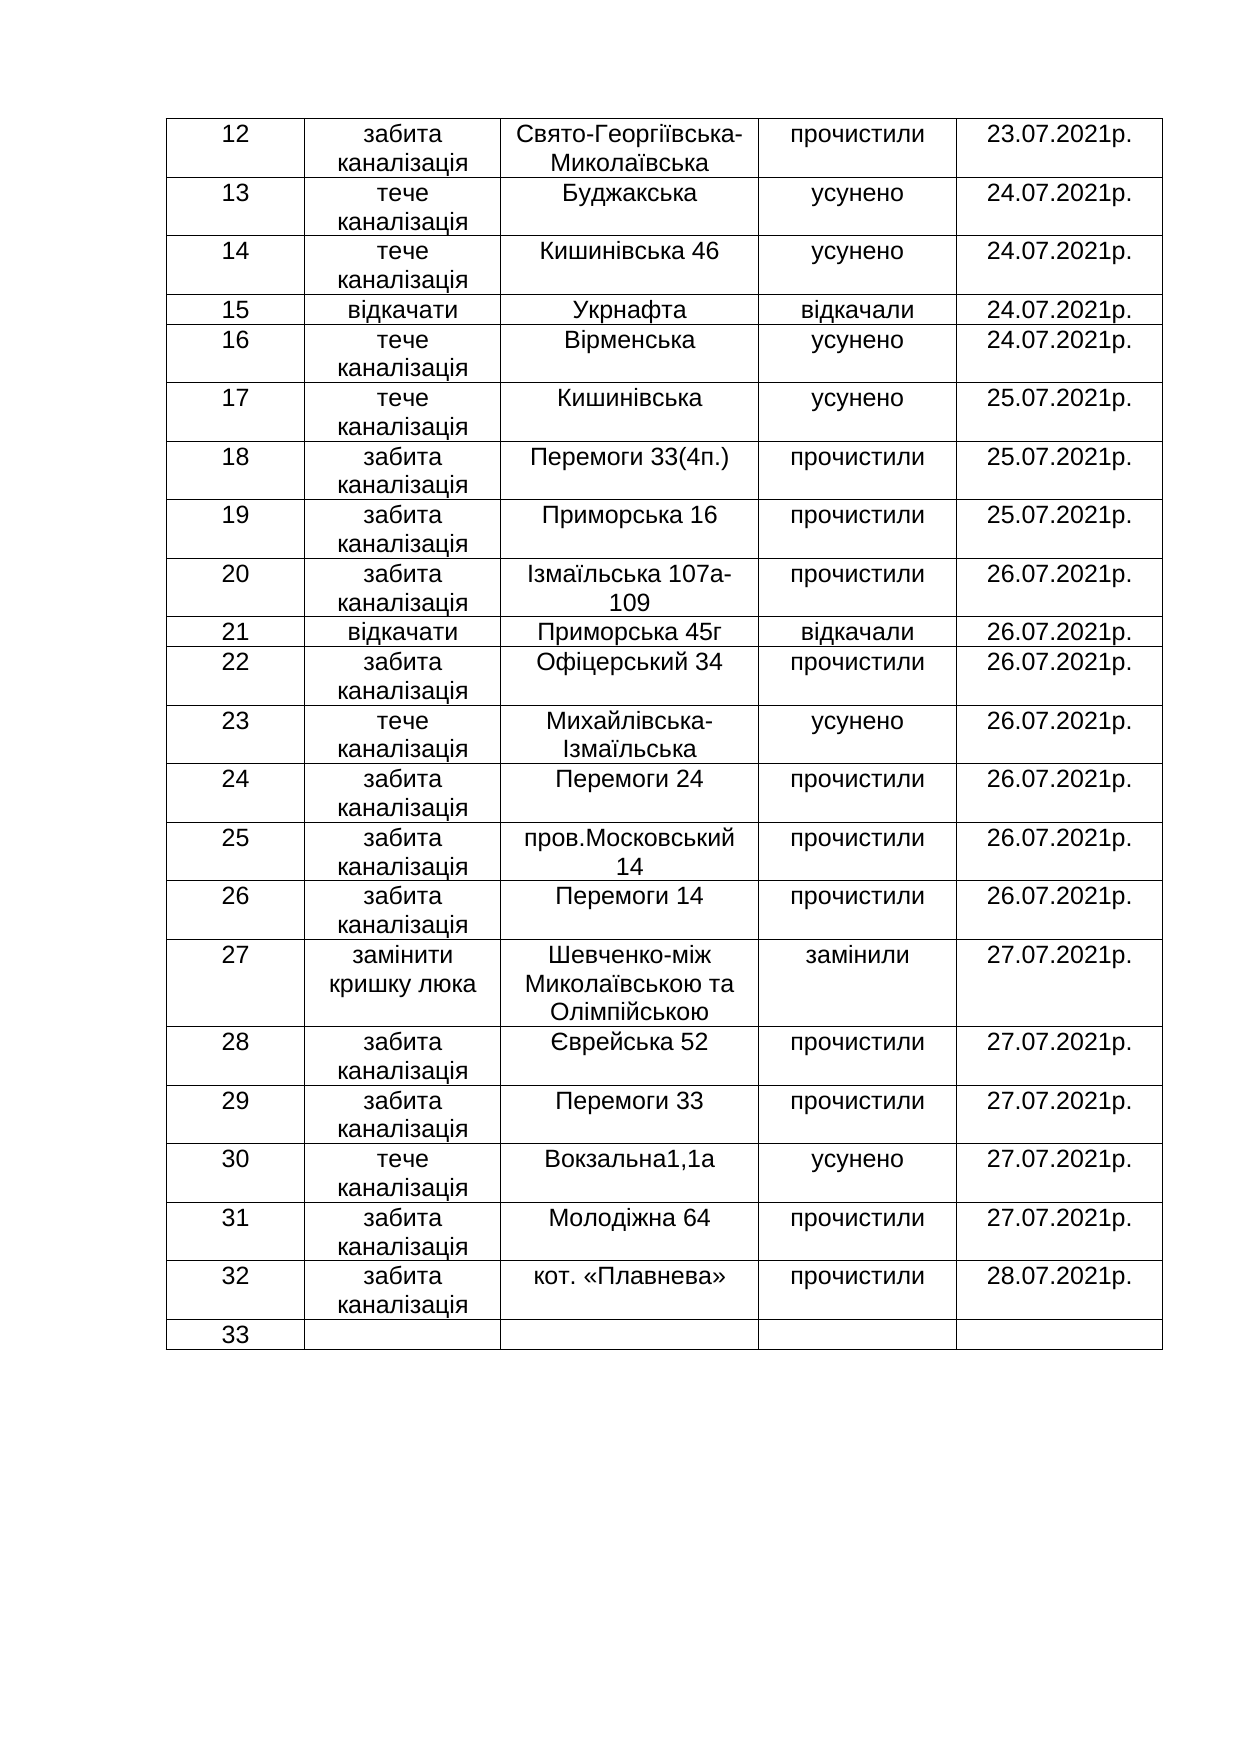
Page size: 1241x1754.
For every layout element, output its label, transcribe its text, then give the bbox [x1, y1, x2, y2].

table_cell Михайлівська-Ізмаїльська [501, 706, 758, 763]
table_cell прочистили [759, 823, 956, 880]
table_cell забита каналізація [305, 559, 500, 616]
table_cell забита каналізація [305, 1086, 500, 1143]
table_cell тече каналізація [305, 706, 500, 763]
table_cell забита каналізація [305, 764, 500, 822]
table_cell Приморська 45г [501, 617, 758, 646]
table_cell Перемоги 33 [501, 1086, 758, 1143]
table_cell прочистили [759, 881, 956, 939]
table_cell забита каналізація [305, 647, 500, 704]
table_cell усунено [759, 706, 956, 763]
table_cell 27.07.2021р. [957, 940, 1162, 1026]
table_cell прочистили [759, 559, 956, 616]
table_cell прочистили [759, 119, 956, 177]
table_cell Кишинівська 46 [501, 236, 758, 294]
table_cell [501, 1320, 758, 1348]
table_cell усунено [759, 1144, 956, 1202]
table_cell 27.07.2021р. [957, 1203, 1162, 1260]
table_cell 27.07.2021р. [957, 1144, 1162, 1202]
table_cell тече каналізація [305, 1144, 500, 1202]
table_cell 19 [167, 500, 304, 558]
table_cell 26.07.2021р. [957, 823, 1162, 880]
table_cell Єврейська 52 [501, 1027, 758, 1084]
table_cell 23.07.2021р. [957, 119, 1162, 177]
table_cell кот. «Плавнева» [501, 1261, 758, 1319]
table_cell прочистили [759, 1203, 956, 1260]
table_cell відкачати [305, 617, 500, 646]
table_cell 23 [167, 706, 304, 763]
table_cell 12 [167, 119, 304, 177]
table_cell відкачали [759, 295, 956, 323]
table_cell 26.07.2021р. [957, 559, 1162, 616]
table_cell 25.07.2021р. [957, 500, 1162, 558]
table_cell усунено [759, 178, 956, 235]
table_cell 24.07.2021р. [957, 178, 1162, 235]
table_cell 14 [167, 236, 304, 294]
table_cell усунено [759, 383, 956, 441]
table_cell тече каналізація [305, 383, 500, 441]
table_cell Приморська 16 [501, 500, 758, 558]
table_cell тече каналізація [305, 236, 500, 294]
table_cell Буджакська [501, 178, 758, 235]
table_cell забита каналізація [305, 1027, 500, 1084]
table_cell забита каналізація [305, 1203, 500, 1260]
table_cell усунено [759, 325, 956, 382]
table_cell прочистили [759, 1027, 956, 1084]
table_cell 25.07.2021р. [957, 383, 1162, 441]
table_cell 26.07.2021р. [957, 647, 1162, 704]
table_cell 25.07.2021р. [957, 442, 1162, 499]
table_cell 24.07.2021р. [957, 325, 1162, 382]
table_cell 25 [167, 823, 304, 880]
table_cell тече каналізація [305, 178, 500, 235]
table_cell 28 [167, 1027, 304, 1084]
table_cell забита каналізація [305, 823, 500, 880]
table_cell тече каналізація [305, 325, 500, 382]
table_cell пров.Московський 14 [501, 823, 758, 880]
table_cell забита каналізація [305, 500, 500, 558]
table_cell 27 [167, 940, 304, 1026]
table_cell 28.07.2021р. [957, 1261, 1162, 1319]
table_cell Кишинівська [501, 383, 758, 441]
table_cell 20 [167, 559, 304, 616]
table_cell 22 [167, 647, 304, 704]
table_cell Офіцерський 34 [501, 647, 758, 704]
table_cell замінити кришку люка [305, 940, 500, 1026]
table_cell забита каналізація [305, 1261, 500, 1319]
table_cell 15 [167, 295, 304, 323]
table_cell 24.07.2021р. [957, 236, 1162, 294]
table_cell забита каналізація [305, 881, 500, 939]
table_cell 33 [167, 1320, 304, 1348]
table_cell [759, 1320, 956, 1348]
table_cell прочистили [759, 647, 956, 704]
table_cell [957, 1320, 1162, 1348]
table_cell Шевченко-між Миколаївською та Олімпійською [501, 940, 758, 1026]
table_cell 29 [167, 1086, 304, 1143]
table_cell відкачали [759, 617, 956, 646]
table_cell Перемоги 33(4п.) [501, 442, 758, 499]
table_cell відкачати [305, 295, 500, 323]
table_cell 26.07.2021р. [957, 706, 1162, 763]
table_cell Молодіжна 64 [501, 1203, 758, 1260]
table_cell 31 [167, 1203, 304, 1260]
table_cell 30 [167, 1144, 304, 1202]
table_cell 24.07.2021р. [957, 295, 1162, 323]
table_cell 16 [167, 325, 304, 382]
table_cell Вірменська [501, 325, 758, 382]
table_cell [305, 1320, 500, 1348]
table_cell усунено [759, 236, 956, 294]
table_cell 24 [167, 764, 304, 822]
table_cell 26.07.2021р. [957, 881, 1162, 939]
table_cell Свято-Георгіївська-Миколаївська [501, 119, 758, 177]
table_cell Перемоги 24 [501, 764, 758, 822]
table_cell Укрнафта [501, 295, 758, 323]
table_cell Ізмаїльська 107а-109 [501, 559, 758, 616]
table_cell Перемоги 14 [501, 881, 758, 939]
table_cell 32 [167, 1261, 304, 1319]
table_cell 27.07.2021р. [957, 1086, 1162, 1143]
table_cell 27.07.2021р. [957, 1027, 1162, 1084]
table_cell Вокзальна1,1а [501, 1144, 758, 1202]
table_cell забита каналізація [305, 119, 500, 177]
table_cell 17 [167, 383, 304, 441]
table_cell прочистили [759, 1086, 956, 1143]
table_cell прочистили [759, 500, 956, 558]
table_cell замінили [759, 940, 956, 1026]
table_cell 21 [167, 617, 304, 646]
table_cell 26 [167, 881, 304, 939]
table_cell 13 [167, 178, 304, 235]
table_cell 18 [167, 442, 304, 499]
table_cell 26.07.2021р. [957, 617, 1162, 646]
table_cell прочистили [759, 764, 956, 822]
table_cell 26.07.2021р. [957, 764, 1162, 822]
table_cell прочистили [759, 1261, 956, 1319]
table_cell забита каналізація [305, 442, 500, 499]
table_cell прочистили [759, 442, 956, 499]
